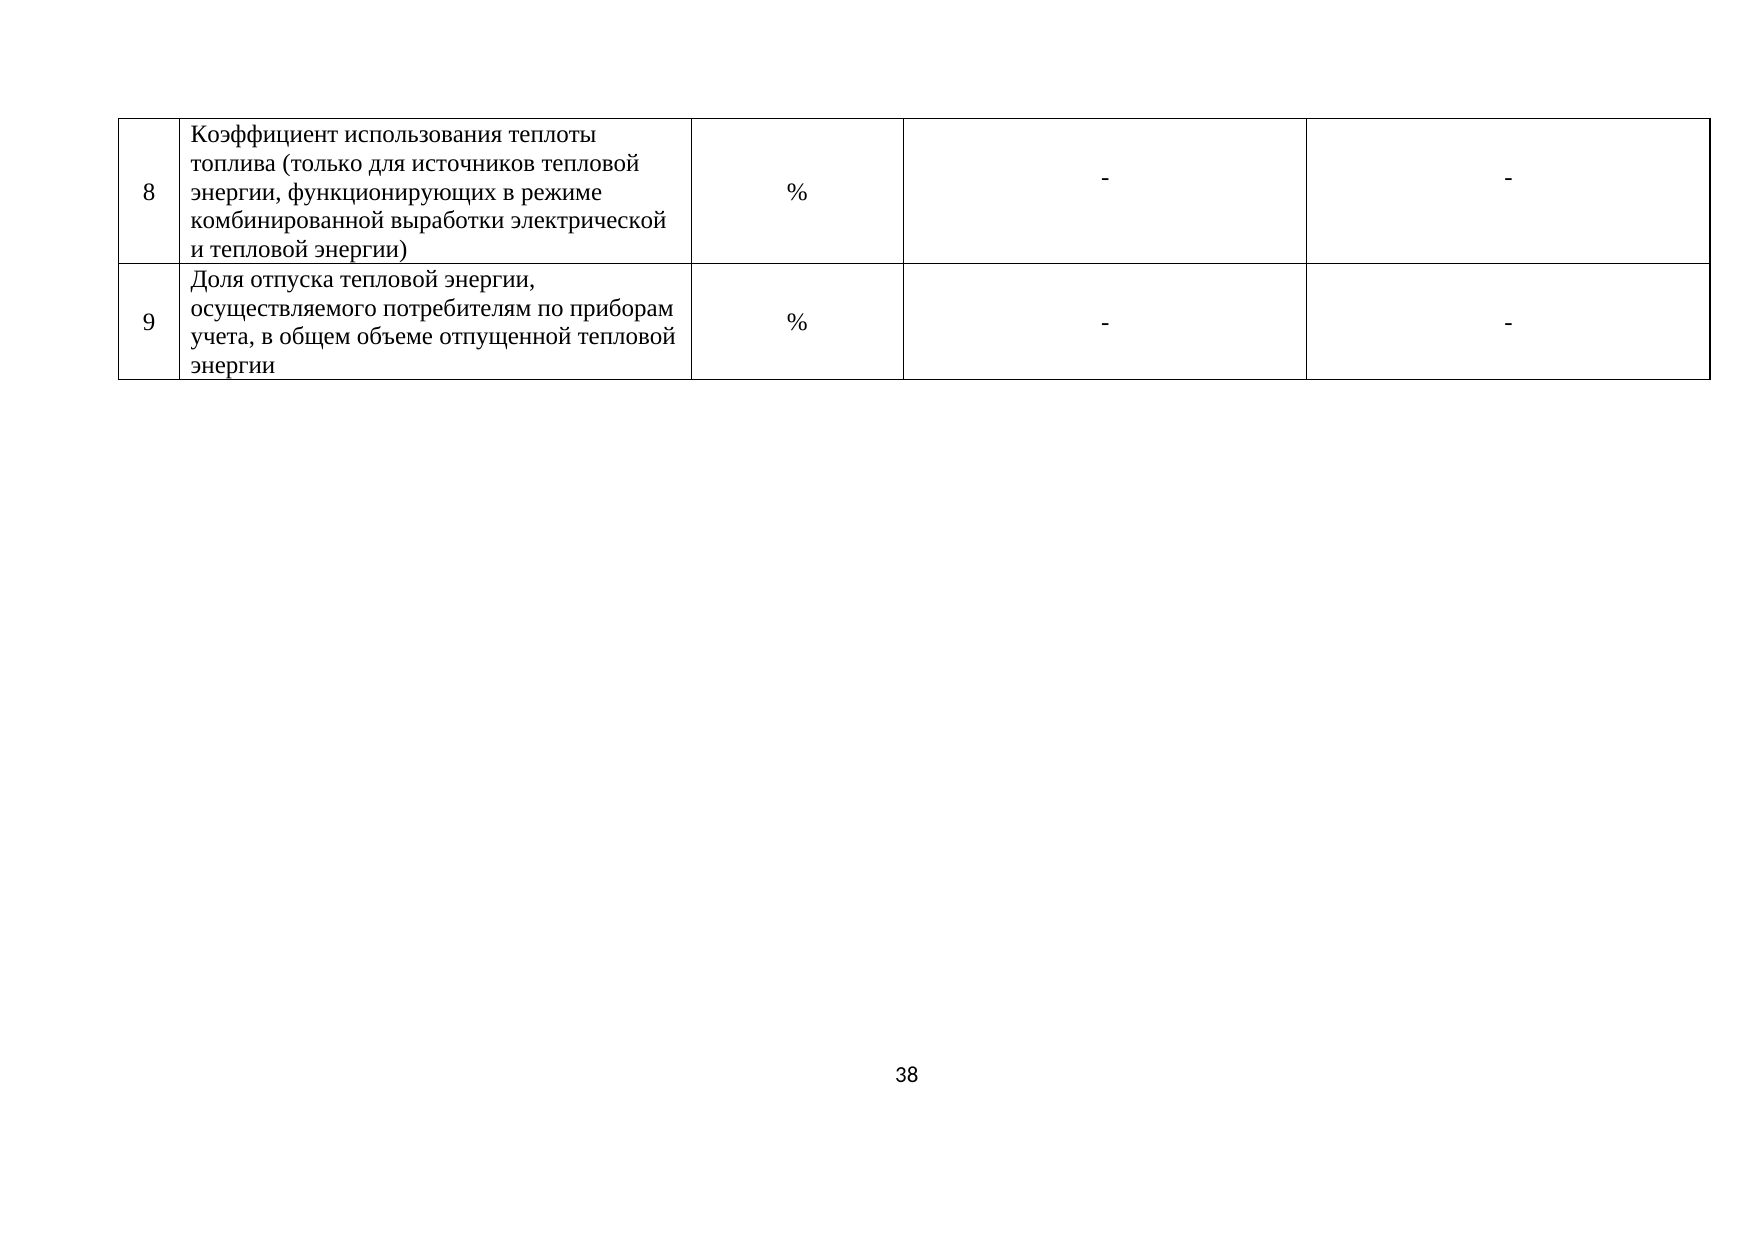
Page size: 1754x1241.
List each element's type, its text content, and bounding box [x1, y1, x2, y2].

table_cell Доля отпуска тепловой энергии, осуществляемого потребителям по приборам учета, в общем объеме отпущенной тепловой энергии [180, 264, 691, 379]
table_cell - [904, 264, 1306, 379]
table_cell 8 [119, 119, 179, 263]
table_cell % [692, 119, 903, 263]
table_cell - [1307, 119, 1709, 263]
table_cell - [904, 119, 1306, 263]
table_cell - [1307, 264, 1709, 379]
table_cell % [692, 264, 903, 379]
table_cell 9 [119, 264, 179, 379]
table_cell Коэффициент использования теплоты топлива (только для источников тепловой энергии, функционирующих в режиме комбинированной выработки электрической и тепловой энергии) [180, 119, 691, 263]
